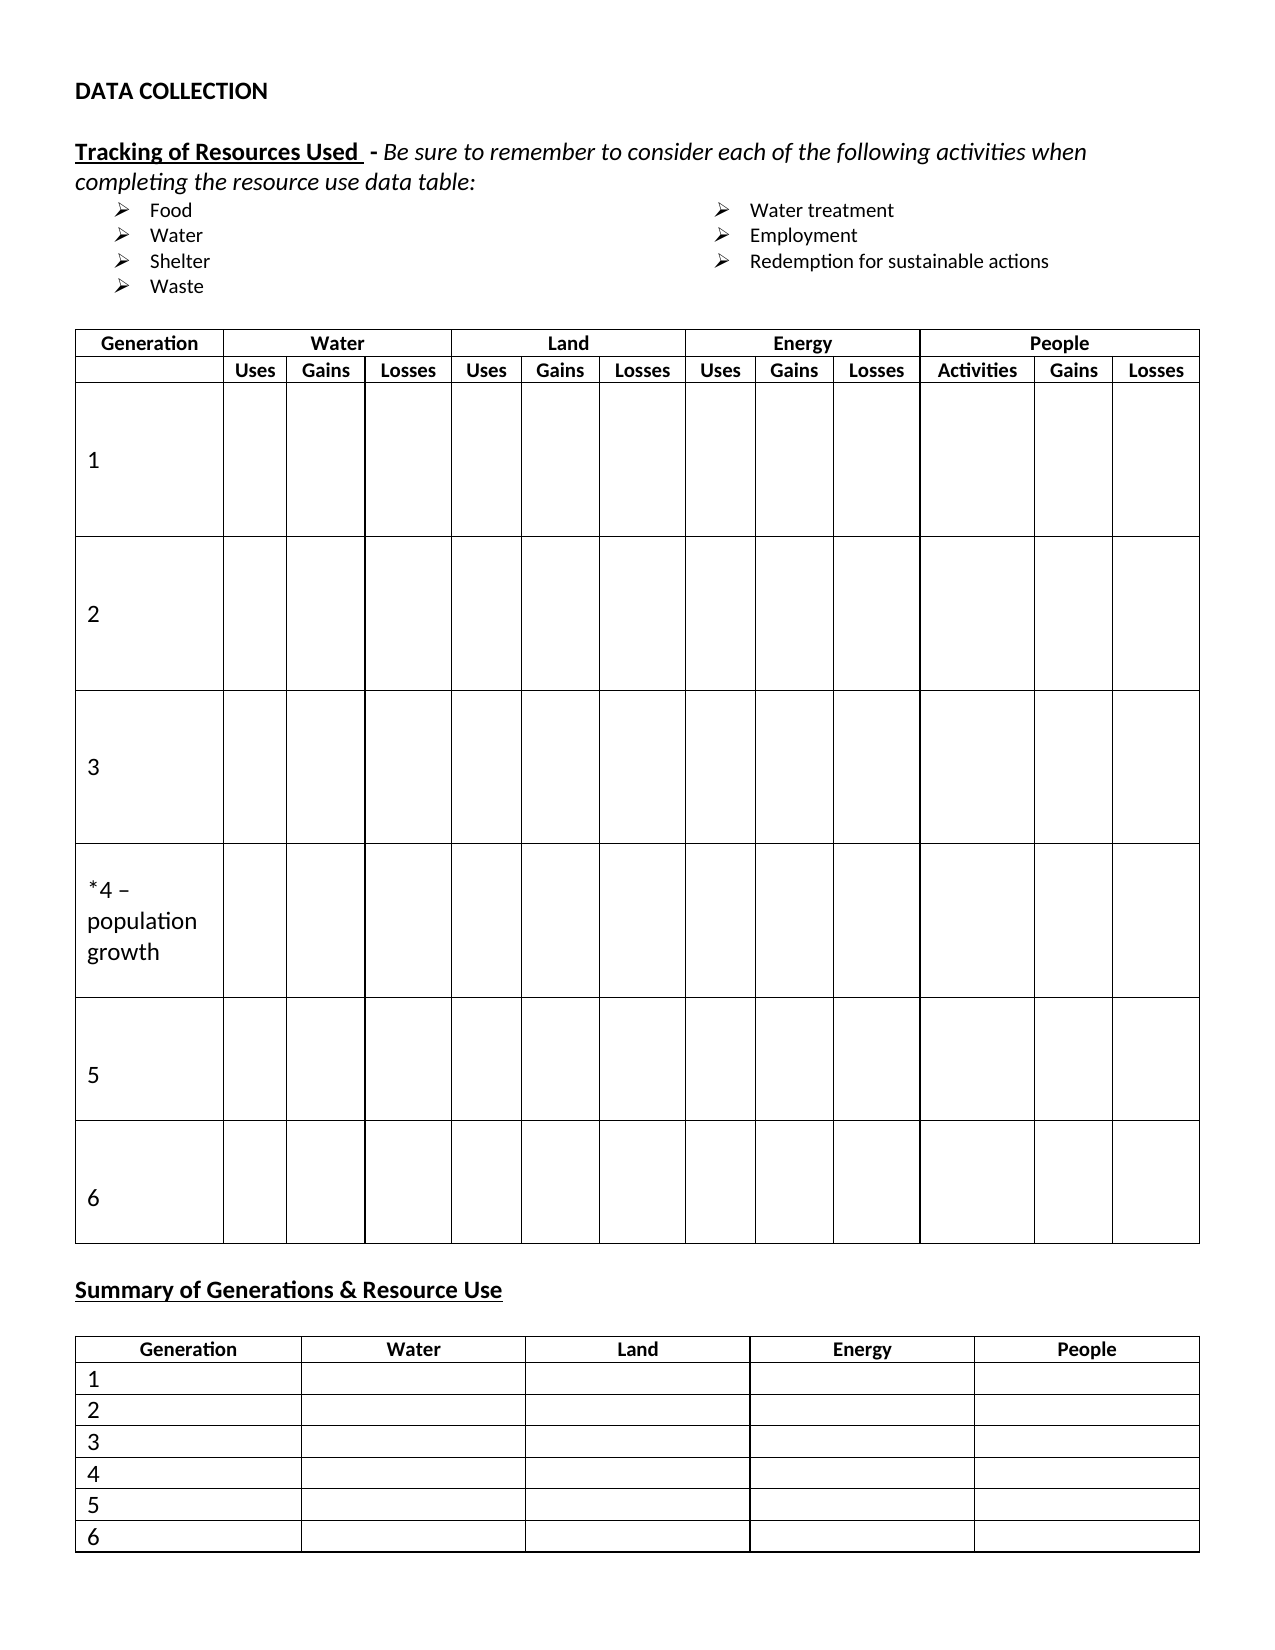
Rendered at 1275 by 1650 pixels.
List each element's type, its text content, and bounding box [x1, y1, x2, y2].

table_cell [921, 844, 1034, 997]
table_cell Losses [834, 357, 919, 382]
table_cell [522, 691, 599, 843]
table_cell [452, 844, 521, 997]
table_cell [756, 1121, 833, 1243]
table_header Energy [751, 1337, 974, 1362]
table_cell [975, 1521, 1199, 1551]
table_cell [302, 1363, 525, 1394]
list Tracking of Resources Used - Be sure to remember to consider each of the following activities when completing the resource use data table: [75, 136, 1200, 197]
table_cell [522, 998, 599, 1120]
table_cell [1035, 383, 1112, 536]
table_cell [600, 537, 685, 689]
table_cell 2 [76, 1395, 301, 1425]
table_cell [1035, 998, 1112, 1120]
table_cell Gains [287, 357, 364, 382]
table_cell [224, 998, 286, 1120]
list Shelter [112, 248, 600, 273]
table_cell 5 [76, 998, 223, 1120]
table_cell [224, 1121, 286, 1243]
table_cell [756, 844, 833, 997]
table_cell [302, 1395, 525, 1425]
table_cell [302, 1521, 525, 1551]
table_cell [756, 691, 833, 843]
table_cell [522, 1121, 599, 1243]
table_header Energy [686, 330, 919, 356]
table_cell [366, 1121, 451, 1243]
table_cell 5 [76, 1489, 301, 1520]
table_cell [526, 1395, 749, 1425]
list Waste [112, 273, 600, 299]
table_cell 6 [76, 1521, 301, 1551]
table_cell [921, 1121, 1034, 1243]
table_cell [452, 383, 521, 536]
table_cell [76, 357, 223, 382]
table_cell 3 [76, 691, 223, 843]
table_cell [756, 998, 833, 1120]
table_cell [600, 844, 685, 997]
table_cell [287, 844, 364, 997]
table_cell [600, 998, 685, 1120]
table_cell [1113, 691, 1199, 843]
table_cell [834, 844, 919, 997]
table_cell Uses [686, 357, 755, 382]
table_cell 3 [76, 1426, 301, 1457]
table_cell Gains [522, 357, 599, 382]
table_cell [366, 691, 451, 843]
table_cell [600, 691, 685, 843]
table_cell [1113, 537, 1199, 689]
table_header Land [452, 330, 685, 356]
table_cell *4 – population growth [76, 844, 223, 997]
table_cell [452, 998, 521, 1120]
table_cell Activities [921, 357, 1034, 382]
table_cell [1113, 383, 1199, 536]
table_cell [526, 1489, 749, 1520]
table_cell [686, 998, 755, 1120]
table_cell [600, 1121, 685, 1243]
table_cell [224, 537, 286, 689]
table_cell [302, 1458, 525, 1488]
table_cell [921, 998, 1034, 1120]
table_cell [526, 1458, 749, 1488]
table_cell [834, 998, 919, 1120]
table_cell [526, 1363, 749, 1394]
table_cell [366, 537, 451, 689]
table_cell [975, 1489, 1199, 1520]
table_cell [751, 1363, 974, 1394]
text DATA COLLECTION [75, 75, 1200, 106]
table_header Generation [76, 1337, 301, 1362]
table_cell [756, 383, 833, 536]
list Food [112, 197, 600, 222]
table_cell [751, 1458, 974, 1488]
table_cell [834, 1121, 919, 1243]
table_cell [287, 1121, 364, 1243]
table_cell [366, 383, 451, 536]
table_header Water [302, 1337, 525, 1362]
table_cell [452, 691, 521, 843]
table_cell Uses [452, 357, 521, 382]
table_header People [975, 1337, 1199, 1362]
table_cell [302, 1489, 525, 1520]
table_cell [452, 1121, 521, 1243]
table_cell 1 [76, 383, 223, 536]
table_cell [224, 691, 286, 843]
table_cell [287, 691, 364, 843]
table_cell [287, 998, 364, 1120]
table_cell [686, 1121, 755, 1243]
table_header Water [224, 330, 451, 356]
table_cell 4 [76, 1458, 301, 1488]
table_cell [522, 537, 599, 689]
list Redemption for sustainable actions [712, 248, 1200, 273]
table_cell Gains [756, 357, 833, 382]
list Water treatment [712, 197, 1200, 222]
table_cell [224, 383, 286, 536]
list Water [112, 222, 600, 248]
table_cell [751, 1395, 974, 1425]
table_cell [287, 537, 364, 689]
table_cell [975, 1363, 1199, 1394]
table_header Land [526, 1337, 749, 1362]
table_cell [1113, 998, 1199, 1120]
list Summary of Generations & Resource Use [75, 1274, 1200, 1305]
table_cell [921, 383, 1034, 536]
table_cell [452, 537, 521, 689]
table_cell Losses [600, 357, 685, 382]
table_cell [751, 1426, 974, 1457]
table_cell [600, 383, 685, 536]
table_cell 1 [76, 1363, 301, 1394]
table_cell 2 [76, 537, 223, 689]
table_cell [522, 844, 599, 997]
table_cell [686, 844, 755, 997]
table_cell Uses [224, 357, 286, 382]
table_cell [921, 691, 1034, 843]
table_cell [975, 1458, 1199, 1488]
table_cell [751, 1489, 974, 1520]
table_cell [526, 1426, 749, 1457]
table_cell Losses [1113, 357, 1199, 382]
table_cell [1035, 537, 1112, 689]
table_cell [522, 383, 599, 536]
table_cell Losses [366, 357, 451, 382]
list Employment [712, 222, 1200, 248]
table_cell [834, 537, 919, 689]
table_cell Gains [1035, 357, 1112, 382]
table_cell [751, 1521, 974, 1551]
table_cell 6 [76, 1121, 223, 1243]
table_cell [526, 1521, 749, 1551]
table_cell [686, 691, 755, 843]
table_header Generation [76, 330, 223, 356]
table_cell [975, 1426, 1199, 1457]
table_cell [287, 383, 364, 536]
table_cell [921, 537, 1034, 689]
table_cell [834, 383, 919, 536]
table_cell [1113, 844, 1199, 997]
table_cell [1035, 691, 1112, 843]
table_cell [975, 1395, 1199, 1425]
table_cell [366, 998, 451, 1120]
table_cell [686, 383, 755, 536]
table_cell [366, 844, 451, 997]
table_cell [686, 537, 755, 689]
table_cell [1113, 1121, 1199, 1243]
table_cell [756, 537, 833, 689]
table_cell [224, 844, 286, 997]
table_cell [834, 691, 919, 843]
table_header People [921, 330, 1199, 356]
table_cell [1035, 844, 1112, 997]
table_cell [1035, 1121, 1112, 1243]
table_cell [302, 1426, 525, 1457]
